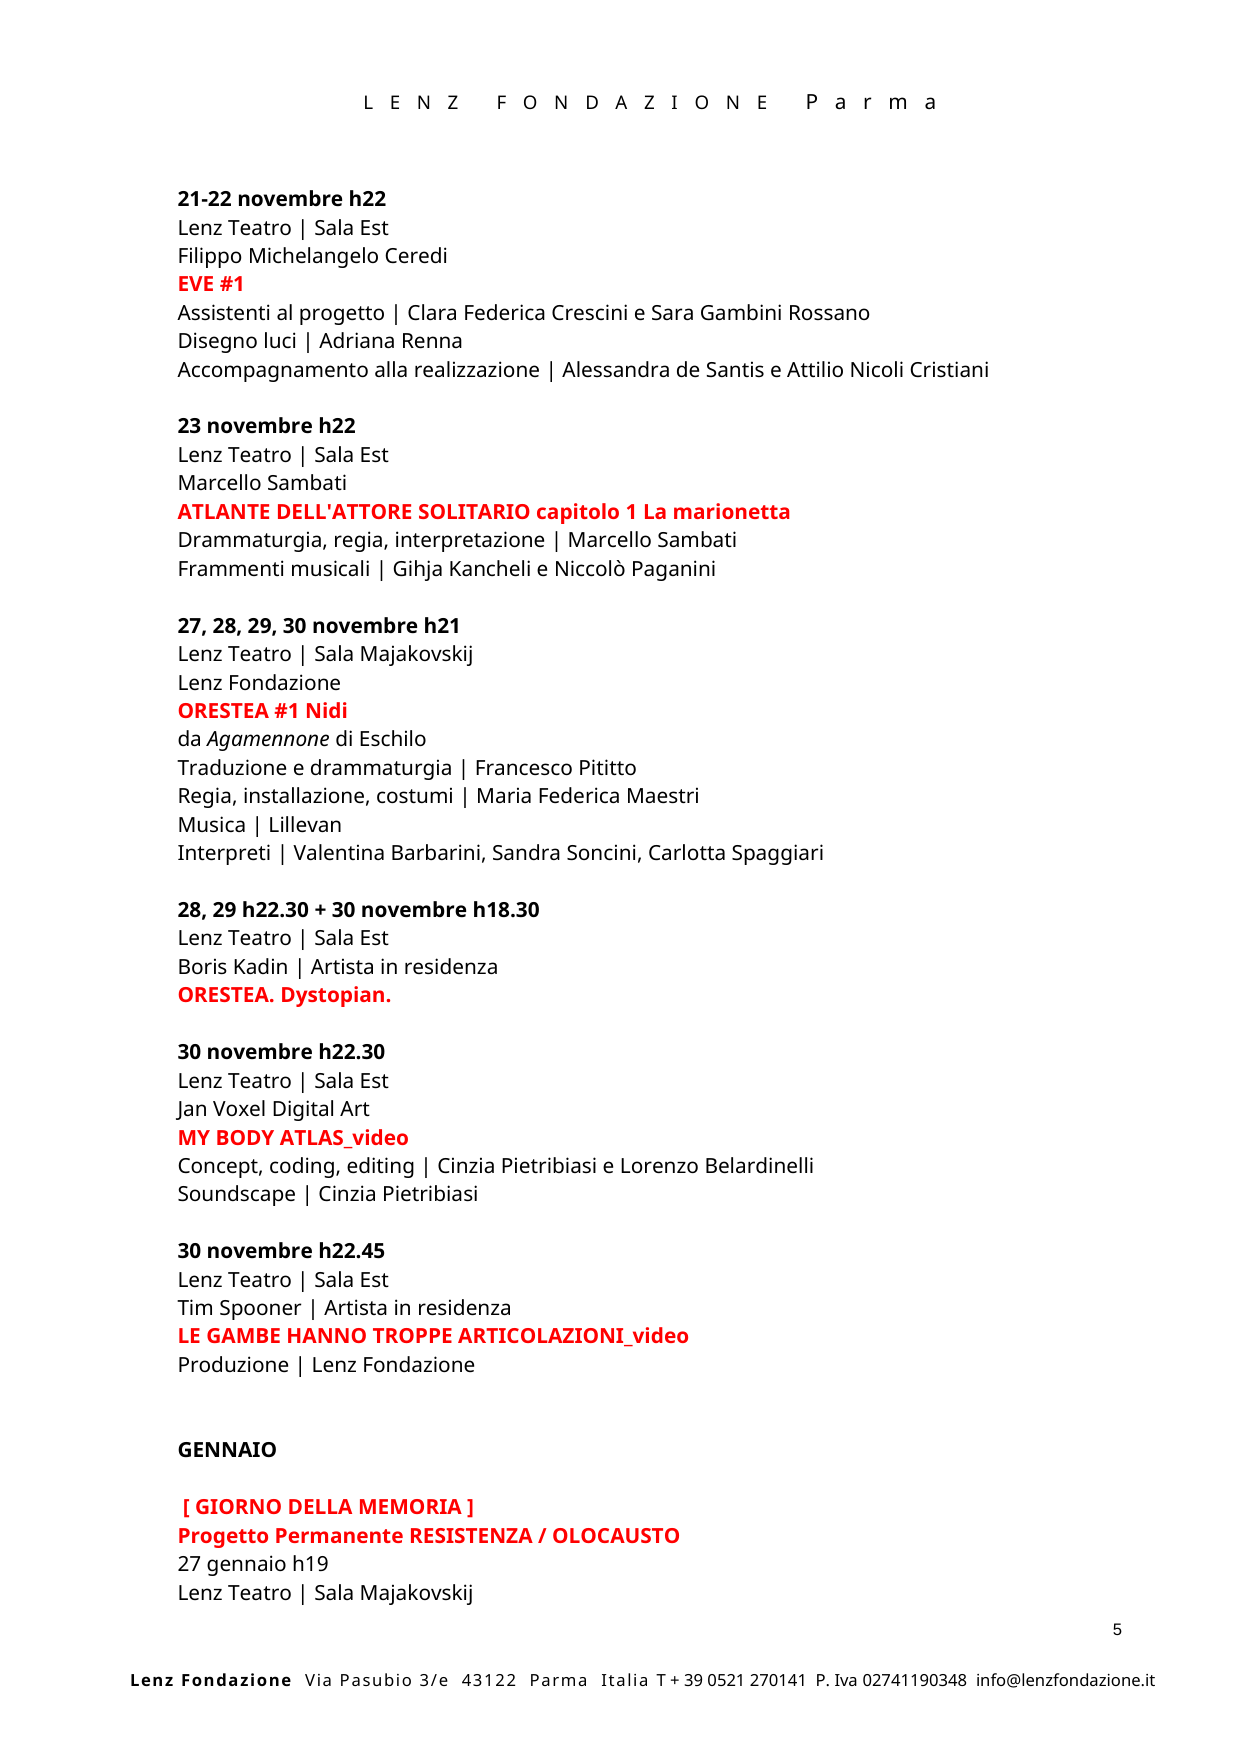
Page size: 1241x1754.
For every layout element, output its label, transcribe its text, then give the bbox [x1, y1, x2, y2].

text Interpreti | Valentina Barbarini, Sandra Soncini, Carlotta Spaggiari [177, 838, 1122, 867]
text MY BODY ATLAS_video [177, 1123, 1122, 1151]
text Lenz Teatro | Sala Est [177, 1265, 1122, 1293]
text LE GAMBE HANNO TROPPE ARTICOLAZIONI_video [177, 1322, 1122, 1350]
text EVE #1 [177, 269, 1122, 298]
text Musica | Lillevan [177, 810, 1122, 838]
text ORESTEA. Dystopian. [177, 980, 1122, 1009]
text Lenz Fondazione [177, 668, 1122, 696]
text Accompagnamento alla realizzazione | Alessandra de Santis e Attilio Nicoli Cristiani [177, 355, 1122, 383]
text Jan Voxel Digital Art [177, 1094, 1122, 1123]
text Traduzione e drammaturgia | Francesco Pititto [177, 753, 1122, 781]
text Lenz Teatro | Sala Majakovskij [177, 1578, 1122, 1606]
text Concept, coding, editing | Cinzia Pietribiasi e Lorenzo Belardinelli [177, 1151, 1122, 1179]
text Frammenti musicali | Gihja Kancheli e Niccolò Paganini [177, 554, 1122, 582]
text 27 gennaio h19 [177, 1549, 1122, 1578]
text Regia, installazione, costumi | Maria Federica Maestri [177, 781, 1122, 810]
text GENNAIO [177, 1435, 1122, 1464]
text Tim Spooner | Artista in residenza [177, 1293, 1122, 1322]
text ORESTEA #1 Nidi [177, 696, 1122, 724]
text Boris Kadin | Artista in residenza [177, 952, 1122, 980]
text 30 novembre h22.45 [177, 1236, 1122, 1265]
text Marcello Sambati [177, 468, 1122, 497]
text 27, 28, 29, 30 novembre h21 [177, 611, 1122, 639]
text Soundscape | Cinzia Pietribiasi [177, 1179, 1122, 1208]
text Lenz Teatro | Sala Majakovskij [177, 639, 1122, 668]
text Lenz Teatro | Sala Est [177, 440, 1122, 468]
text Disegno luci | Adriana Renna [177, 326, 1122, 355]
text Lenz Teatro | Sala Est [177, 213, 1122, 241]
text Assistenti al progetto | Clara Federica Crescini e Sara Gambini Rossano [177, 298, 1122, 326]
text Progetto Permanente Resistenza / Olocausto [177, 1521, 1122, 1549]
text Lenz Teatro | Sala Est [177, 1066, 1122, 1094]
text 30 novembre h22.30 [177, 1037, 1122, 1066]
text [ GIORNO DELLA MEMORIA ] [177, 1492, 1122, 1521]
text 21-22 novembre h22 [177, 184, 1122, 213]
text Lenz Teatro | Sala Est [177, 923, 1122, 952]
text Drammaturgia, regia, interpretazione | Marcello Sambati [177, 525, 1122, 554]
text ATLANTE DELL'ATTORE SOLITARIO capitolo 1 La marionetta [177, 497, 1122, 525]
text Produzione | Lenz Fondazione [177, 1350, 1122, 1378]
text 28, 29 h22.30 + 30 novembre h18.30 [177, 895, 1122, 923]
text da Agamennone di Eschilo [177, 724, 1122, 753]
text 23 novembre h22 [177, 412, 1122, 440]
text Filippo Michelangelo Ceredi [177, 241, 1122, 269]
